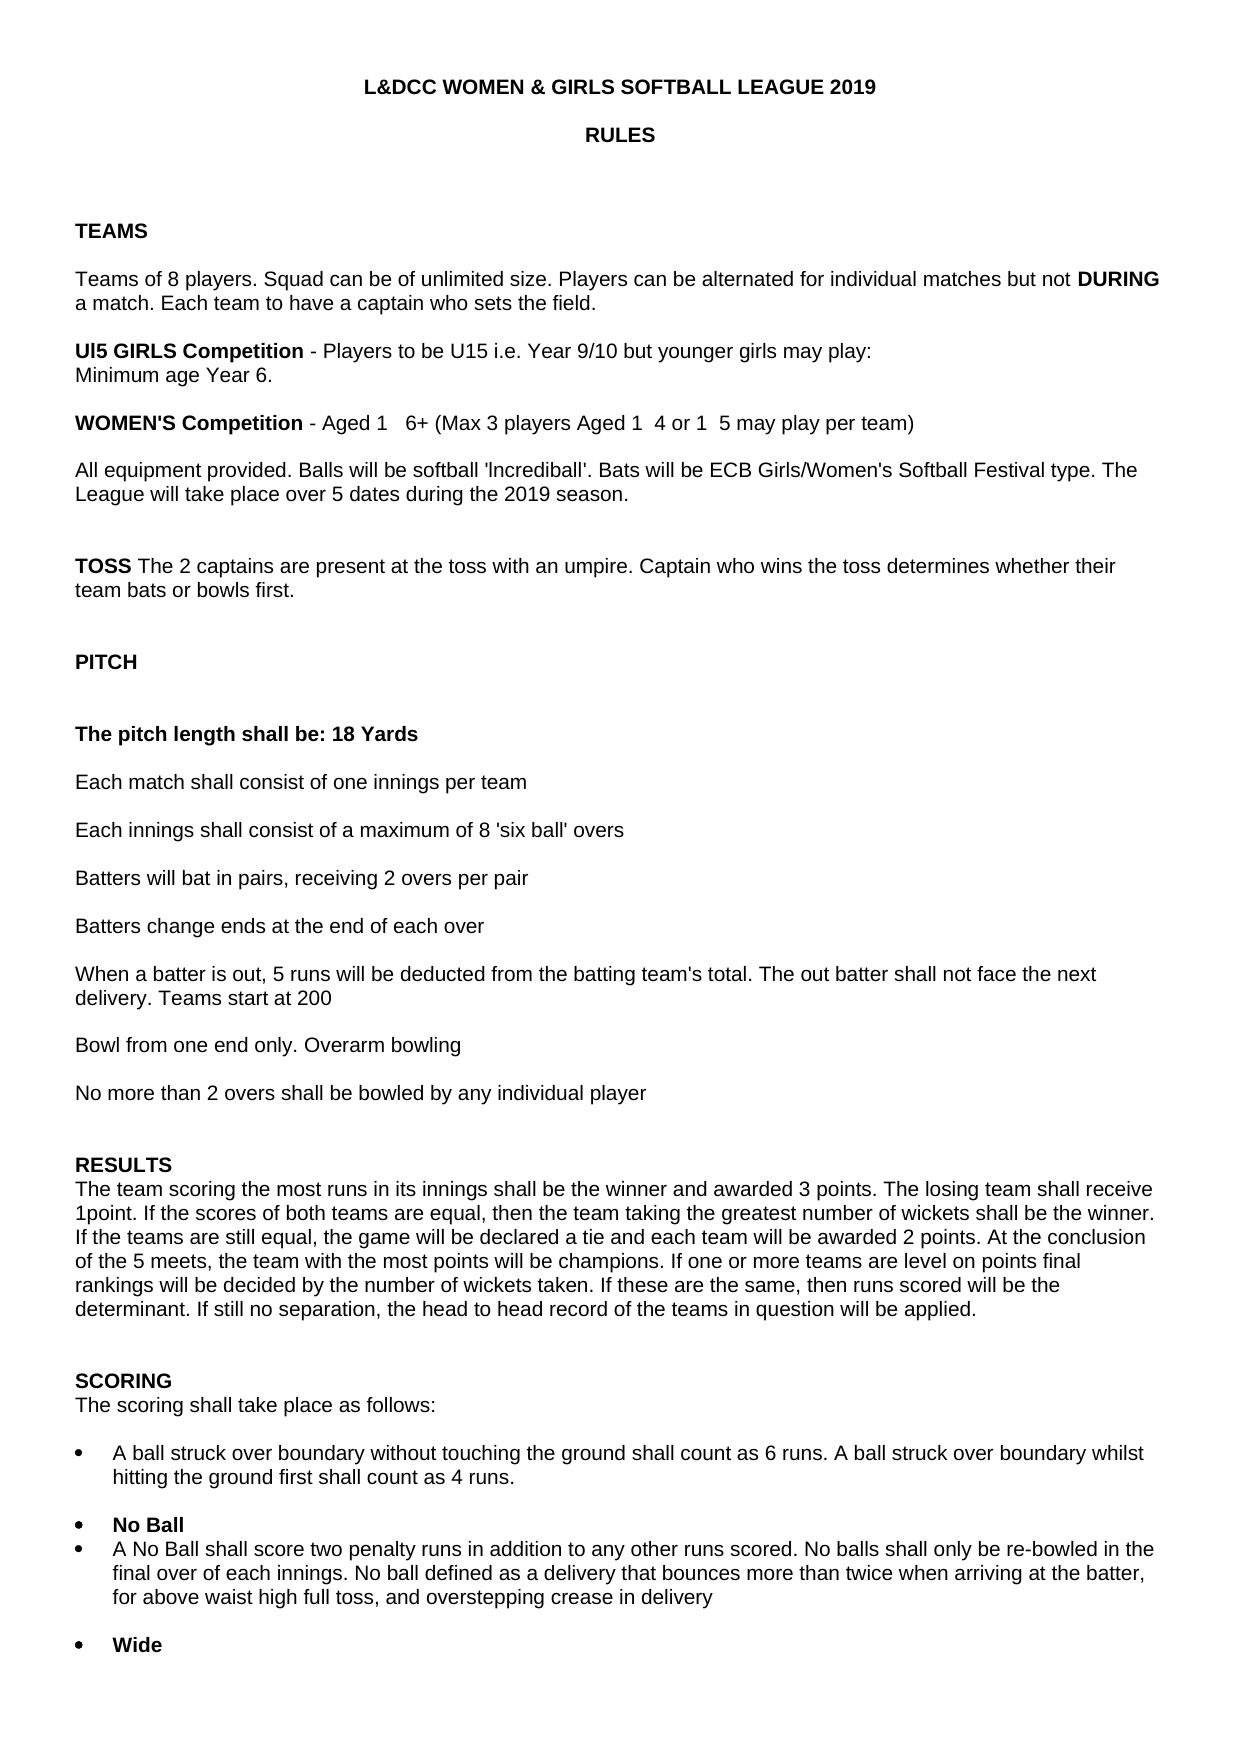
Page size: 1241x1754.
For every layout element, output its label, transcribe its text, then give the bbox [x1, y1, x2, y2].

text Minimum age Year 6. [75, 362, 1165, 386]
text Batters change ends at the end of each over [75, 913, 1165, 937]
text The scoring shall take place as follows: [75, 1393, 1165, 1417]
text No more than 2 overs shall be bowled by any individual player [75, 1081, 1165, 1105]
text WOMEN'S Competition - Aged 1 6+ (Max 3 players Aged 1 4 or 1 5 may play per team) [75, 410, 1165, 434]
text Ul5 GIRLS Competition - Players to be U15 i.e. Year 9/10 but younger girls may play: [75, 338, 1165, 362]
text RESULTS [75, 1153, 1165, 1177]
text L&DCC WOMEN & GIRLS SOFTBALL LEAGUE 2019 [75, 75, 1165, 99]
text Each match shall consist of one innings per team [75, 770, 1165, 794]
text PITCH [75, 650, 1165, 674]
text TOSS The 2 captains are present at the toss with an umpire. Captain who wins the toss determines whether their team bats or bowls first. [75, 554, 1165, 602]
text Batters will bat in pairs, receiving 2 overs per pair [75, 866, 1165, 889]
list No Ball [75, 1513, 1165, 1537]
text When a batter is out, 5 runs will be deducted from the batting team's total. The out batter shall not face the next delivery. Teams start at 200 [75, 961, 1165, 1009]
text Teams of 8 players. Squad can be of unlimited size. Players can be alternated for individual matches but not DURING a match. Each team to have a captain who sets the field. [75, 267, 1165, 314]
text Each innings shall consist of a maximum of 8 'six ball' overs [75, 818, 1165, 842]
text SCORING [75, 1369, 1165, 1393]
text RULES [75, 123, 1165, 147]
list A No Ball shall score two penalty runs in addition to any other runs scored. No balls shall only be re-bowled in the final over of each innings. No ball defined as a delivery that bounces more than twice when arriving at the batter, for above waist high full toss, and overstepping crease in delivery [75, 1537, 1165, 1609]
text Bowl from one end only. Overarm bowling [75, 1033, 1165, 1057]
list A ball struck over boundary without touching the ground shall count as 6 runs. A ball struck over boundary whilst hitting the ground first shall count as 4 runs. [75, 1441, 1165, 1489]
text All equipment provided. Balls will be softball 'lncrediball'. Bats will be ECB Girls/Women's Softball Festival type. The League will take place over 5 dates during the 2019 season. [75, 458, 1165, 506]
text TEAMS [75, 219, 1165, 243]
text The team scoring the most runs in its innings shall be the winner and awarded 3 points. The losing team shall receive 1point. If the scores of both teams are equal, then the team taking the greatest number of wickets shall be the winner. If the teams are still equal, the game will be declared a tie and each team will be awarded 2 points. At the conclusion of the 5 meets, the team with the most points will be champions. If one or more teams are level on points final rankings will be decided by the number of wickets taken. If these are the same, then runs scored will be the determinant. If still no separation, the head to head record of the teams in question will be applied. [75, 1177, 1165, 1321]
list Wide [75, 1633, 1165, 1657]
text The pitch length shall be: 18 Yards [75, 722, 1165, 746]
